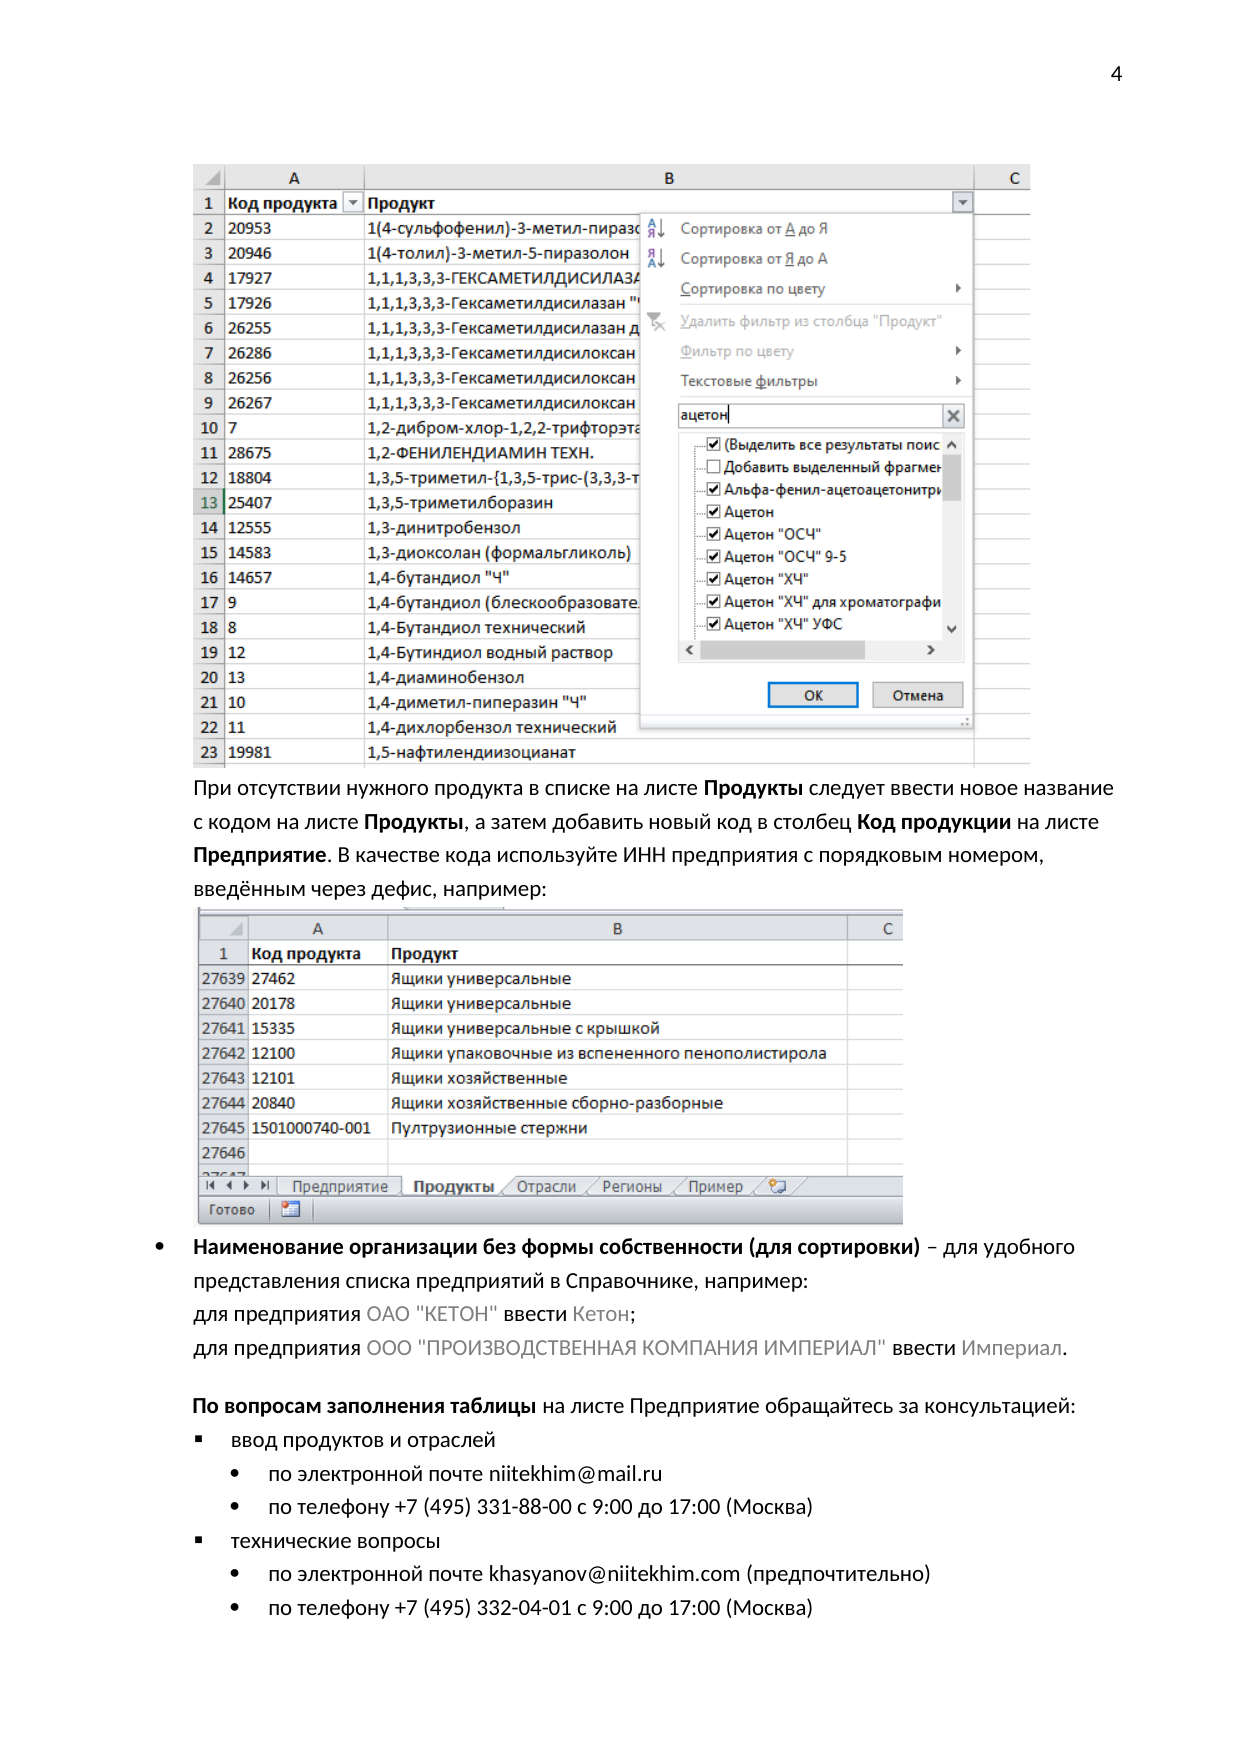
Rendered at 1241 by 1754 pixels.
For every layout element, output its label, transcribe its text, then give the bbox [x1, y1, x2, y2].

list Наименование организации без формы собственности (для сортировки) – для удобного представления списка предприятий в Справочнике, например: для предприятия ОАО "КЕТОН" ввести Кетон; для предприятия ООО "ПРОИЗВОДСТВЕННАЯ КОМПАНИЯ ИМПЕРИАЛ" ввести Империал. [156, 1232, 1122, 1361]
list по телефону +7 (495) 331-88-00 с 9:00 до 17:00 (Москва) [231, 1492, 1122, 1520]
text По вопросам заполнения таблицы на листе Предприятие обращайтесь за консультацией: [118, 1392, 1122, 1419]
picture [193, 907, 903, 1227]
list технические вопросы [193, 1526, 1122, 1554]
list ввод продуктов и отраслей [193, 1425, 1122, 1453]
list по электронной почте khasyanov@niitekhim.com (предпочтительно) [231, 1559, 1122, 1587]
list по телефону +7 (495) 332-04-01 с 9:00 до 17:00 (Москва) [231, 1593, 1122, 1621]
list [156, 165, 1122, 1227]
list по электронной почте niitekhim@mail.ru [231, 1459, 1122, 1487]
picture [193, 164, 1031, 768]
